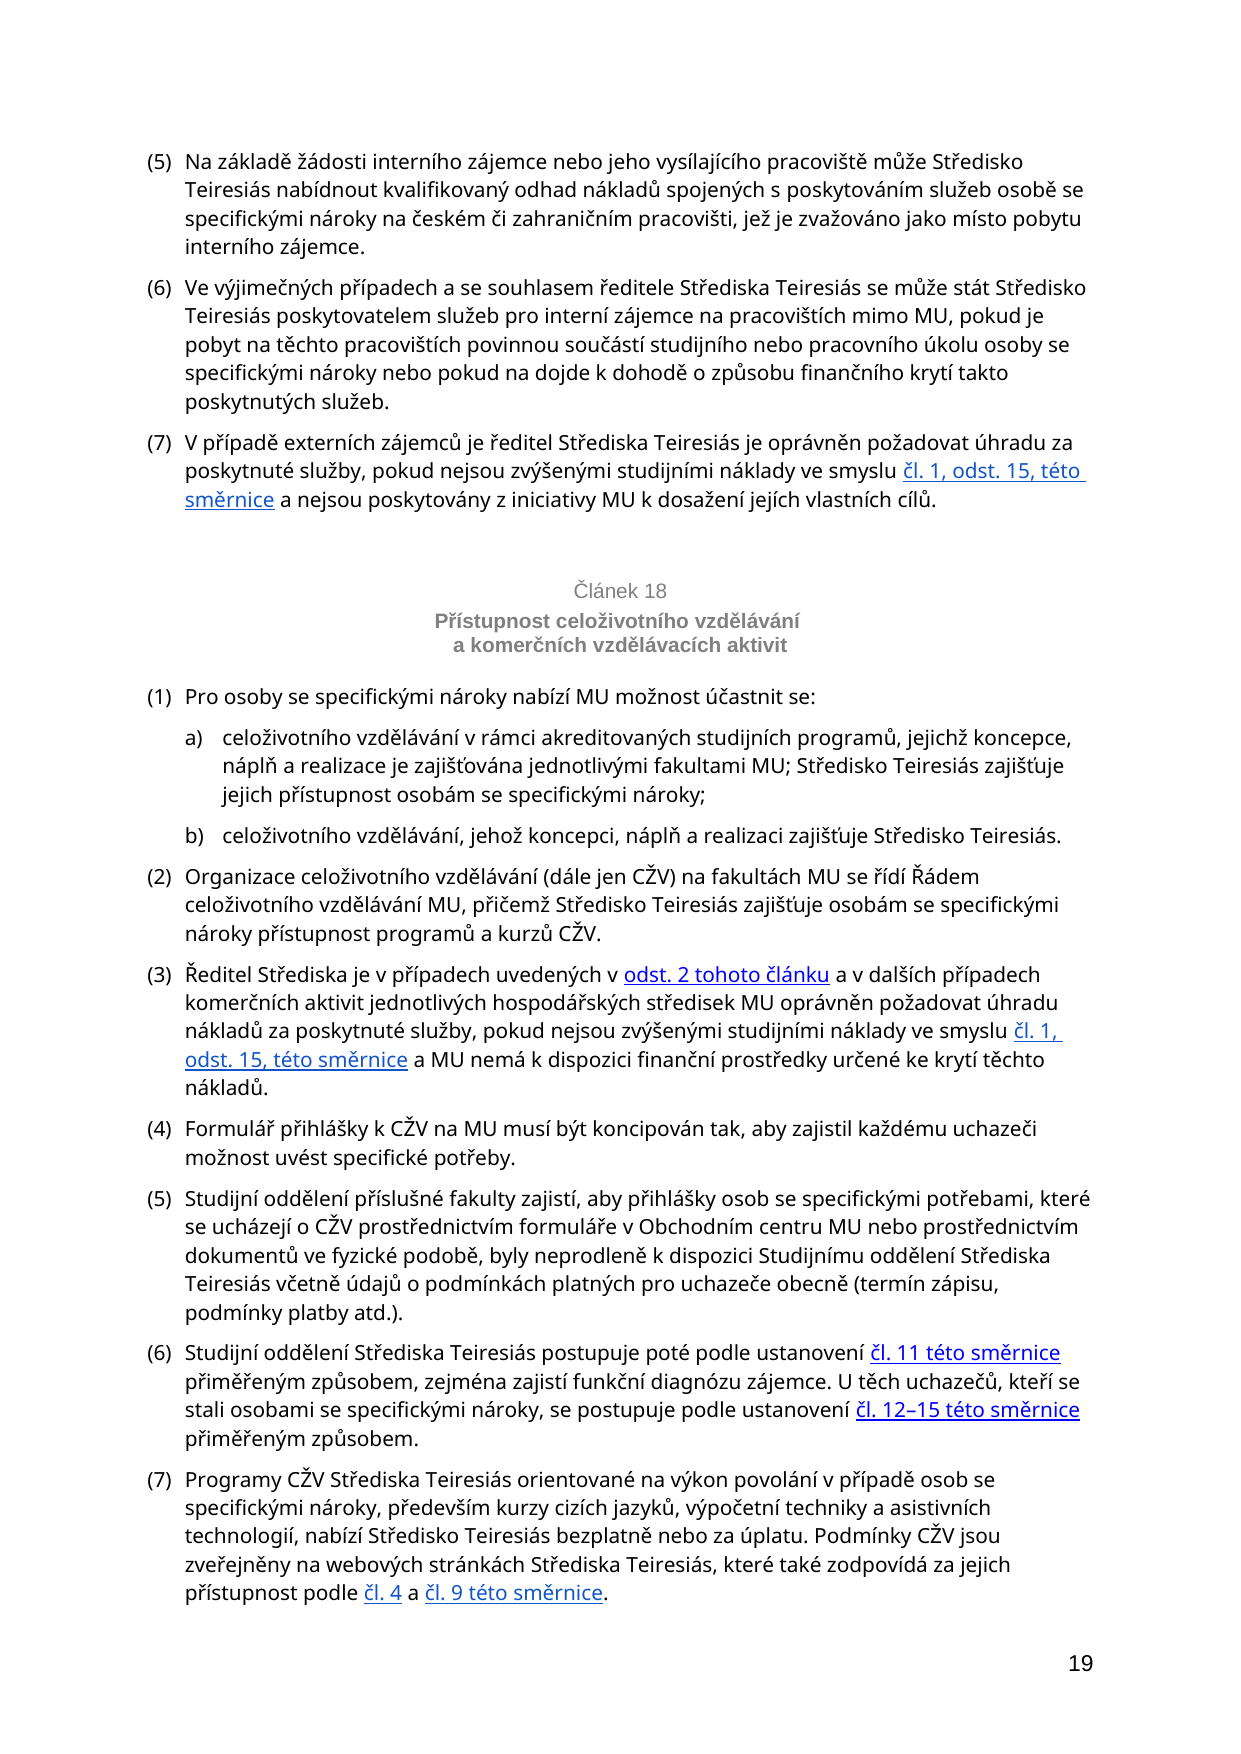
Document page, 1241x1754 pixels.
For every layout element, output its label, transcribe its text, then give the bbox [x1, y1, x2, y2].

list Pro osoby se specifickými nároky nabízí MU možnost účastnit se: [147, 682, 1093, 711]
text Ve výjimečných případech a se souhlasem ředitele Střediska Teiresiás se může stát Středisko Teiresiás poskytovatelem služeb pro interní zájemce na pracovištích mimo MU, pokud je pobyt na těchto pracovištích povinnou součástí studijního nebo pracovního úkolu osoby se specifickými nároky nebo pokud na dojde k dohodě o způsobu finančního krytí takto poskytnutých služeb. [147, 273, 1093, 415]
text V případě externích zájemců je ředitel Střediska Teiresiás je oprávněn požadovat úhradu za poskytnuté služby, pokud nejsou zvýšenými studijními náklady ve smyslu čl. 1, odst. 15, této směrnice a nejsou poskytovány z iniciativy MU k dosažení jejích vlastních cílů. [147, 428, 1093, 513]
text Organizace celoživotního vzdělávání (dále jen CŽV) na fakultách MU se řídí Řádem celoživotního vzdělávání MU, přičemž Středisko Teiresiás zajišťuje osobám se specifickými nároky přístupnost programů a kurzů CŽV. [147, 862, 1093, 947]
text Ředitel Střediska je v případech uvedených v odst. 2 tohoto článku a v dalších případech komerčních aktivit jednotlivých hospodářských středisek MU oprávněn požadovat úhradu nákladů za poskytnuté služby, pokud nejsou zvýšenými studijními náklady ve smyslu čl. 1, odst. 15, této směrnice a MU nemá k dispozici finanční prostředky určené ke krytí těchto nákladů. [147, 960, 1093, 1102]
text Přístupnost celoživotního vzdělávání a komerčních vzdělávacích aktivit [147, 609, 1093, 657]
list celoživotního vzdělávání v rámci akreditovaných studijních programů, jejichž koncepce, náplň a realizace je zajišťována jednotlivými fakultami MU; Středisko Teiresiás zajišťuje jejich přístupnost osobám se specifickými nároky; [184, 723, 1093, 808]
text Programy CŽV Střediska Teiresiás orientované na výkon povolání v případě osob se specifickými nároky, především kurzy cizích jazyků, výpočetní techniky a asistivních technologií, nabízí Středisko Teiresiás bezplatně nebo za úplatu. Podmínky CŽV jsou zveřejněny na webových stránkách Střediska Teiresiás, které také zodpovídá za jejich přístupnost podle čl. 4 a čl. 9 této směrnice. [147, 1465, 1093, 1607]
text Na základě žádosti interního zájemce nebo jeho vysílajícího pracoviště může Středisko Teiresiás nabídnout kvalifikovaný odhad nákladů spojených s poskytováním služeb osobě se specifickými nároky na českém či zahraničním pracovišti, jež je zvažováno jako místo pobytu interního zájemce. [147, 147, 1093, 261]
text Článek 18 [147, 579, 1093, 603]
text Studijní oddělení příslušné fakulty zajistí, aby přihlášky osob se specifickými potřebami, které se ucházejí o CŽV prostřednictvím formuláře v Obchodním centru MU nebo prostřednictvím dokumentů ve fyzické podobě, byly neprodleně k dispozici Studijnímu oddělení Střediska Teiresiás včetně údajů o podmínkách platných pro uchazeče obecně (termín zápisu, podmínky platby atd.). [147, 1184, 1093, 1326]
text Formulář přihlášky k CŽV na MU musí být koncipován tak, aby zajistil každému uchazeči možnost uvést specifické potřeby. [147, 1114, 1093, 1171]
list celoživotního vzdělávání, jehož koncepci, náplň a realizaci zajišťuje Středisko Teiresiás. [184, 821, 1093, 849]
text Studijní oddělení Střediska Teiresiás postupuje poté podle ustanovení čl. 11 této směrnice přiměřeným způsobem, zejména zajistí funkční diagnózu zájemce. U těch uchazečů, kteří se stali osobami se specifickými nároky, se postupuje podle ustanovení čl. 12–15 této směrnice přiměřeným způsobem. [147, 1338, 1093, 1452]
